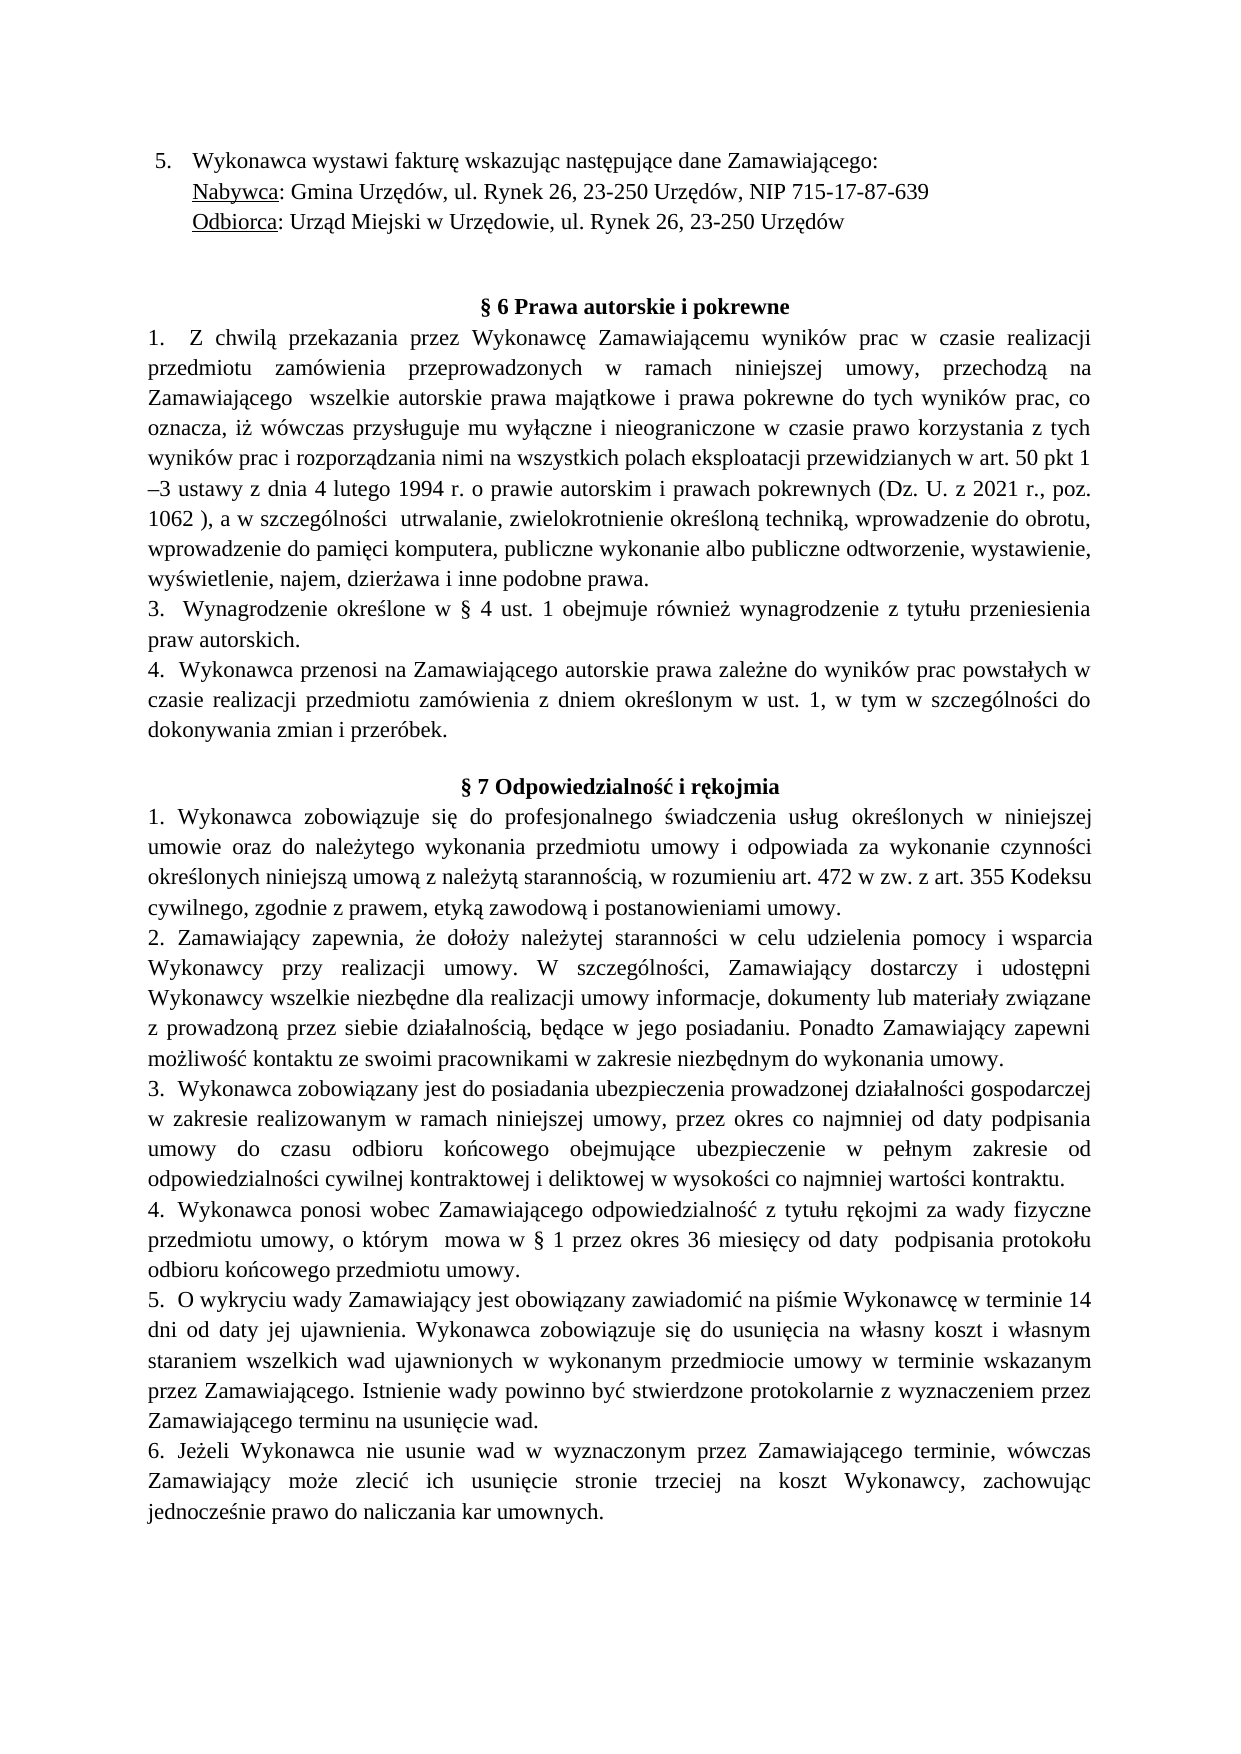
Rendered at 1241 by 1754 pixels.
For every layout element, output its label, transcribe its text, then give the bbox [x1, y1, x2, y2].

subtitle § 6 Prawa autorskie i pokrewne [148, 293, 1093, 320]
text 1. Z chwilą przekazania przez Wykonawcę Zamawiającemu wyników prac w czasie realizacji przedmiotu zamówienia przeprowadzonych w ramach niniejszej umowy, przechodzą na Zamawiającego wszelkie autorskie prawa majątkowe i prawa pokrewne do tych wyników prac, co oznacza, iż wówczas przysługuje mu wyłączne i nieograniczone w czasie prawo korzystania z tych wyników prac i rozporządzania nimi na wszystkich polach eksploatacji przewidzianych w art. 50 pkt 1 –3 ustawy z dnia 4 lutego 1994 r. o prawie autorskim i prawach pokrewnych (Dz. U. z 2021 r., poz. 1062 ), a w szczególności utrwalanie, zwielokrotnienie określoną techniką, wprowadzenie do obrotu, wprowadzenie do pamięci komputera, publiczne wykonanie albo publiczne odtworzenie, wystawienie, wyświetlenie, najem, dzierżawa i inne podobne prawa. [148, 323, 1093, 592]
list O wykryciu wady Zamawiający jest obowiązany zawiadomić na piśmie Wykonawcę w terminie 14 dni od daty jej ujawnienia. Wykonawca zobowiązuje się do usunięcia na własny koszt i własnym staraniem wszelkich wad ujawnionych w wykonanym przedmiocie umowy w terminie wskazanym przez Zamawiającego. Istnienie wady powinno być stwierdzone protokolarnie z wyznaczeniem przez Zamawiającego terminu na usunięcie wad. [148, 1286, 1093, 1433]
text 4. Wykonawca przenosi na Zamawiającego autorskie prawa zależne do wyników prac powstałych w czasie realizacji przedmiotu zamówienia z dniem określonym w ust. 1, w tym w szczególności do dokonywania zmian i przeróbek. [148, 656, 1093, 743]
subtitle § 7 Odpowiedzialność i rękojmia [148, 773, 1093, 799]
list Wykonawca wystawi fakturę wskazując następujące dane Zamawiającego: [154, 148, 1093, 174]
list Wykonawca zobowiązuje się do profesjonalnego świadczenia usług określonych w niniejszej umowie oraz do należytego wykonania przedmiotu umowy i odpowiada za wykonanie czynności określonych niniejszą umową z należytą starannością, w rozumieniu art. 472 w zw. z art. 355 Kodeksu cywilnego, zgodnie z prawem, etyką zawodową i postanowieniami umowy. [148, 803, 1093, 920]
list Wykonawca ponosi wobec Zamawiającego odpowiedzialność z tytułu rękojmi za wady fizyczne przedmiotu umowy, o którym mowa w § 1 przez okres 36 miesięcy od daty podpisania protokołu odbioru końcowego przedmiotu umowy. [148, 1196, 1093, 1282]
list Nabywca: Gmina Urzędów, ul. Rynek 26, 23-250 Urzędów, NIP 715-17-87-639 [192, 178, 1093, 204]
text 3. Wynagrodzenie określone w § 4 ust. 1 obejmuje również wynagrodzenie z tytułu przeniesienia praw autorskich. [148, 595, 1093, 652]
list Odbiorca: Urząd Miejski w Urzędowie, ul. Rynek 26, 23-250 Urzędów [192, 208, 1093, 234]
list Jeżeli Wykonawca nie usunie wad w wyznaczonym przez Zamawiającego terminie, wówczas Zamawiający może zlecić ich usunięcie stronie trzeciej na koszt Wykonawcy, zachowując jednocześnie prawo do naliczania kar umownych. [148, 1437, 1093, 1524]
list Zamawiający zapewnia, że dołoży należytej staranności w celu udzielenia pomocy i wsparcia Wykonawcy przy realizacji umowy. W szczególności, Zamawiający dostarczy i udostępni Wykonawcy wszelkie niezbędne dla realizacji umowy informacje, dokumenty lub materiały związane z prowadzoną przez siebie działalnością, będące w jego posiadaniu. Ponadto Zamawiający zapewni możliwość kontaktu ze swoimi pracownikami w zakresie niezbędnym do wykonania umowy. [148, 924, 1093, 1071]
list Wykonawca zobowiązany jest do posiadania ubezpieczenia prowadzonej działalności gospodarczej w zakresie realizowanym w ramach niniejszej umowy, przez okres co najmniej od daty podpisania umowy do czasu odbioru końcowego obejmujące ubezpieczenie w pełnym zakresie od odpowiedzialności cywilnej kontraktowej i deliktowej w wysokości co najmniej wartości kontraktu. [148, 1075, 1093, 1192]
